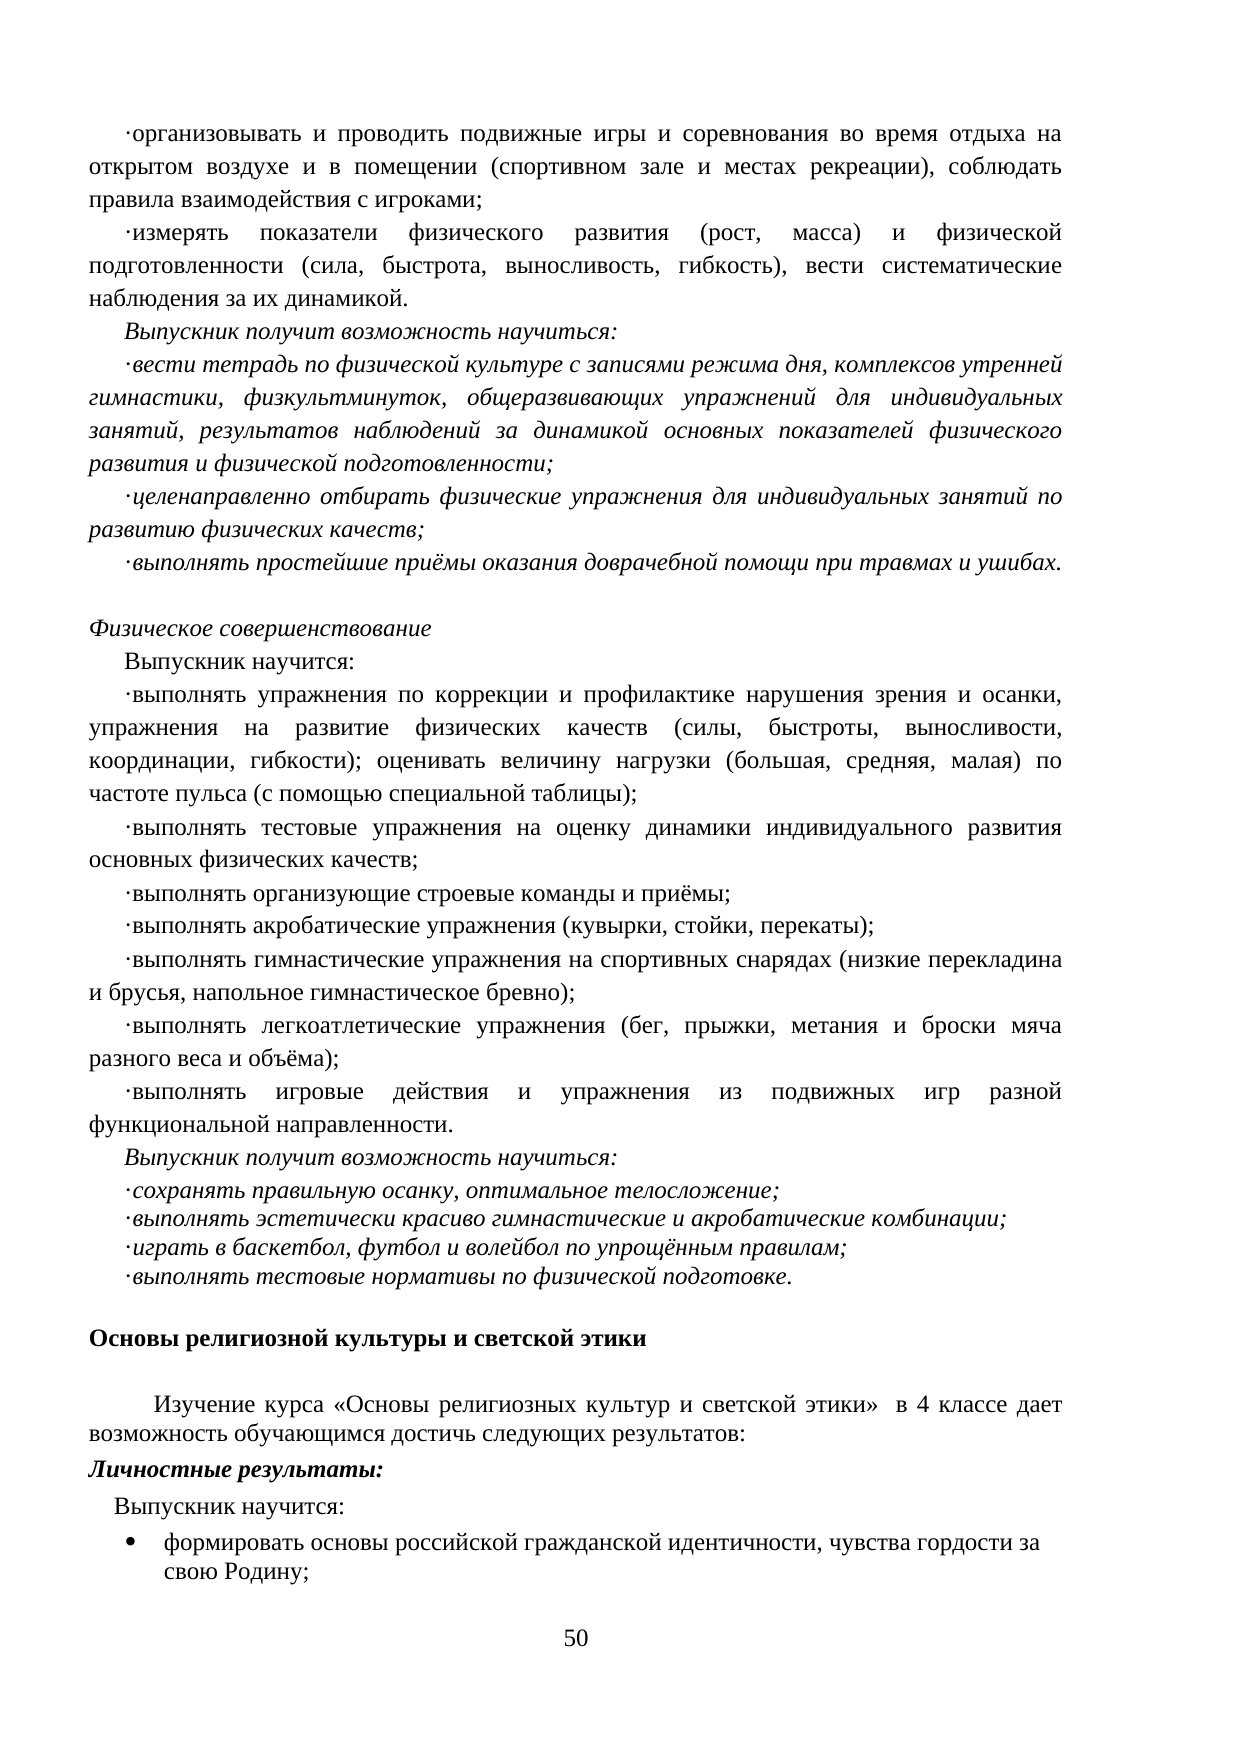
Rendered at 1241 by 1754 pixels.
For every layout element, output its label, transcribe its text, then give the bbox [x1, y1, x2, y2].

text Выпускник получит возможность научиться: [89, 1142, 1063, 1171]
text ·выполнять простейшие приёмы оказания доврачебной помощи при травмах и ушибах. [89, 547, 1063, 576]
text Выпускник научится: [89, 1491, 1063, 1519]
text Изучение курса «Основы религиозных культур и светской этики» в 4 классе дает возможность обучающимся достичь следующих результатов: [89, 1389, 1063, 1446]
text ·выполнять организующие строевые команды и приёмы; [89, 878, 1063, 906]
text ·выполнять упражнения по коррекции и профилактике нарушения зрения и осанки, упражнения на развитие физических качеств (силы, быстроты, выносливости, координации, гибкости); оценивать величину нагрузки (большая, средняя, малая) по частоте пульса (с помощью специальной таблицы); [89, 679, 1063, 807]
text ·выполнять акробатические упражнения (кувырки, стойки, перекаты); [89, 911, 1063, 939]
text ·выполнять игровые действия и упражнения из подвижных игр разной функциональной направленности. [89, 1076, 1063, 1137]
text Основы религиозной культуры и светской этики [89, 1323, 1063, 1352]
text ·измерять показатели физического развития (рост, масса) и физической подготовленности (сила, быстрота, выносливость, гибкость), вести систематические наблюдения за их динамикой. [89, 217, 1063, 312]
text Выпускник получит возможность научиться: [89, 316, 1063, 345]
text ·вести тетрадь по физической культуре с записями режима дня, комплексов утренней гимнастики, физкультминуток, общеразвивающих упражнений для индивидуальных занятий, результатов наблюдений за динамикой основных показателей физического развития и физической подготовленности; [89, 349, 1063, 477]
text ·целенаправленно отбирать физические упражнения для индивидуальных занятий по развитию физических качеств; [89, 481, 1063, 543]
text ·играть в баскетбол, футбол и волейбол по упрощённым правилам; [89, 1232, 1063, 1261]
text Личностные результаты: [89, 1454, 1063, 1483]
text ·выполнять легкоатлетические упражнения (бег, прыжки, метания и броски мяча разного веса и объёма); [89, 1010, 1063, 1071]
text ·организовывать и проводить подвижные игры и соревнования во время отдыха на открытом воздухе и в помещении (спортивном зале и местах рекреации), соблюдать правила взаимодействия с игроками; [89, 118, 1063, 213]
text ·выполнять тестовые нормативы по физической подготовке. [89, 1261, 1063, 1290]
list формировать основы российской гражданской идентичности, чувства гордости за свою Родину; [126, 1527, 1063, 1585]
text ·сохранять правильную осанку, оптимальное телосложение; [89, 1175, 1063, 1203]
text ·выполнять гимнастические упражнения на спортивных снарядах (низкие перекладина и брусья, напольное гимнастическое бревно); [89, 944, 1063, 1005]
text ·выполнять тестовые упражнения на оценку динамики индивидуального развития основных физических качеств; [89, 812, 1063, 873]
text ·выполнять эстетически красиво гимнастические и акробатические комбинации; [89, 1203, 1063, 1232]
text Физическое совершенствование [89, 613, 1063, 642]
text Выпускник научится: [89, 646, 1063, 675]
